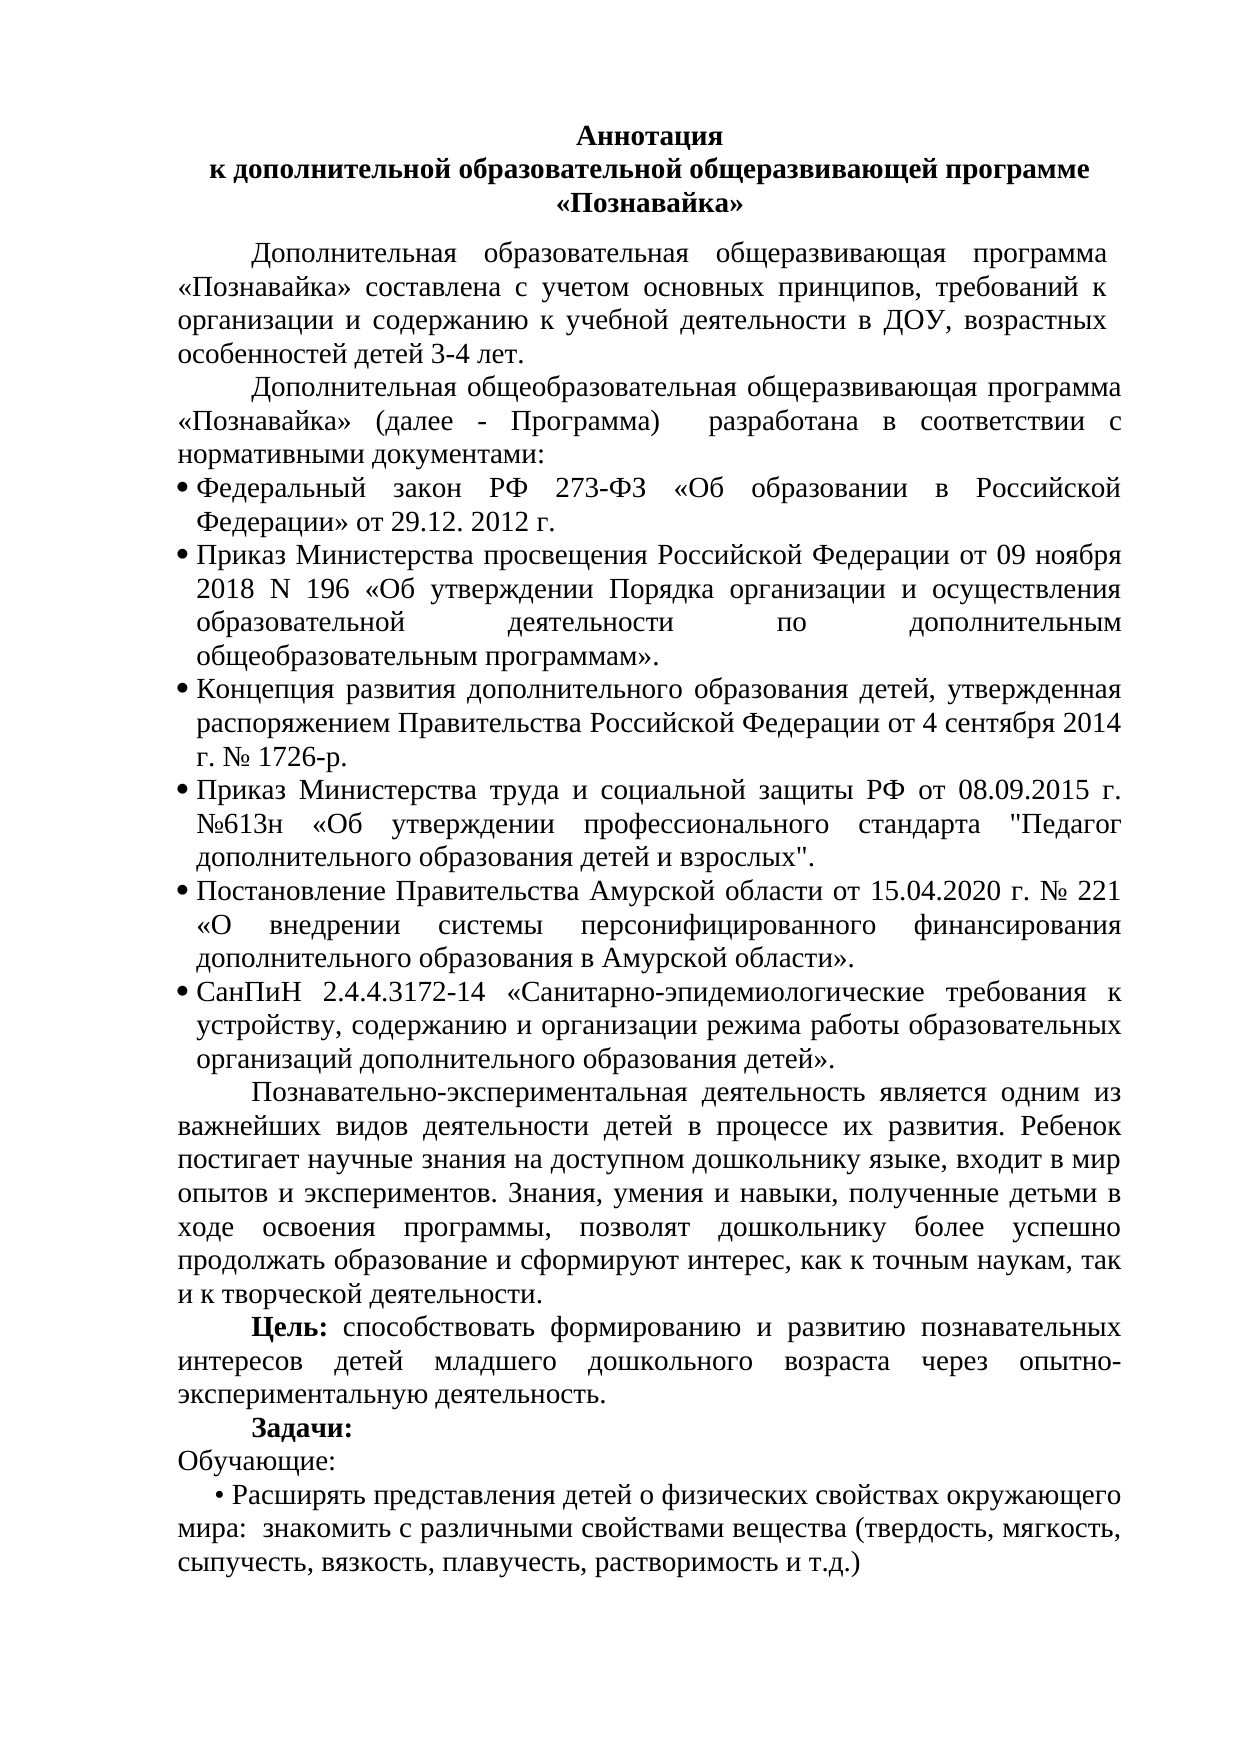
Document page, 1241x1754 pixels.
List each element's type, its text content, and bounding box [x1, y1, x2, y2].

text Задачи: [177, 1410, 1122, 1443]
text Обучающие: [177, 1443, 1122, 1477]
text Дополнительная общеобразовательная общеразвивающая программа «Познавайка» (далее - Программа) разработана в соответствии с нормативными документами: [177, 369, 1122, 470]
list Федеральный закон РФ 273-ФЗ «Об образовании в Российской Федерации» от 29.12. 2012 г. [177, 470, 1122, 537]
list Концепция развития дополнительного образования детей, утвержденная распоряжением Правительства Российской Федерации от 4 сентября 2014 г. № 1726-р. [177, 672, 1122, 772]
text Дополнительная образовательная общеразвивающая программа «Познавайка» составлена с учетом основных принципов, требований к организации и содержанию к учебной деятельности в ДОУ, возрастных особенностей детей 3-4 лет. [177, 235, 1107, 369]
list Приказ Министерства труда и социальной защиты РФ от 08.09.2015 г. №613н «Об утверждении профессионального стандарта "Педагог дополнительного образования детей и взрослых". [177, 772, 1122, 873]
text к дополнительной образовательной общеразвивающей программе «Познавайка» [177, 152, 1122, 219]
text Познавательно-экспериментальная деятельность является одним из важнейших видов деятельности детей в процессе их развития. Ребенок постигает научные знания на доступном дошкольнику языке, входит в мир опытов и экспериментов. Знания, умения и навыки, полученные детьми в ходе освоения программы, позволят дошкольнику более успешно продолжать образование и сформируют интерес, как к точным наукам, так и к творческой деятельности. [177, 1074, 1122, 1309]
text Цель: способствовать формированию и развитию познавательных интересов детей младшего дошкольного возраста через опытно-экспериментальную деятельность. [177, 1309, 1122, 1410]
text Аннотация [177, 118, 1122, 152]
list СанПиН 2.4.4.3172-14 «Санитарно-эпидемиологические требования к устройству, содержанию и организации режима работы образовательных организаций дополнительного образования детей». [177, 974, 1122, 1074]
list Постановление Правительства Амурской области от 15.04.2020 г. № 221 «О внедрении системы персонифицированного финансирования дополнительного образования в Амурской области». [177, 873, 1122, 974]
text • Расширять представления детей о физических свойствах окружающего мира: знакомить с различными свойствами вещества (твердость, мягкость, сыпучесть, вязкость, плавучесть, растворимость и т.д.) [177, 1477, 1122, 1578]
list Приказ Министерства просвещения Российской Федерации от 09 ноября 2018 N 196 «Об утверждении Порядка организации и осуществления образовательной деятельности по дополнительным общеобразовательным программам». [177, 537, 1122, 672]
